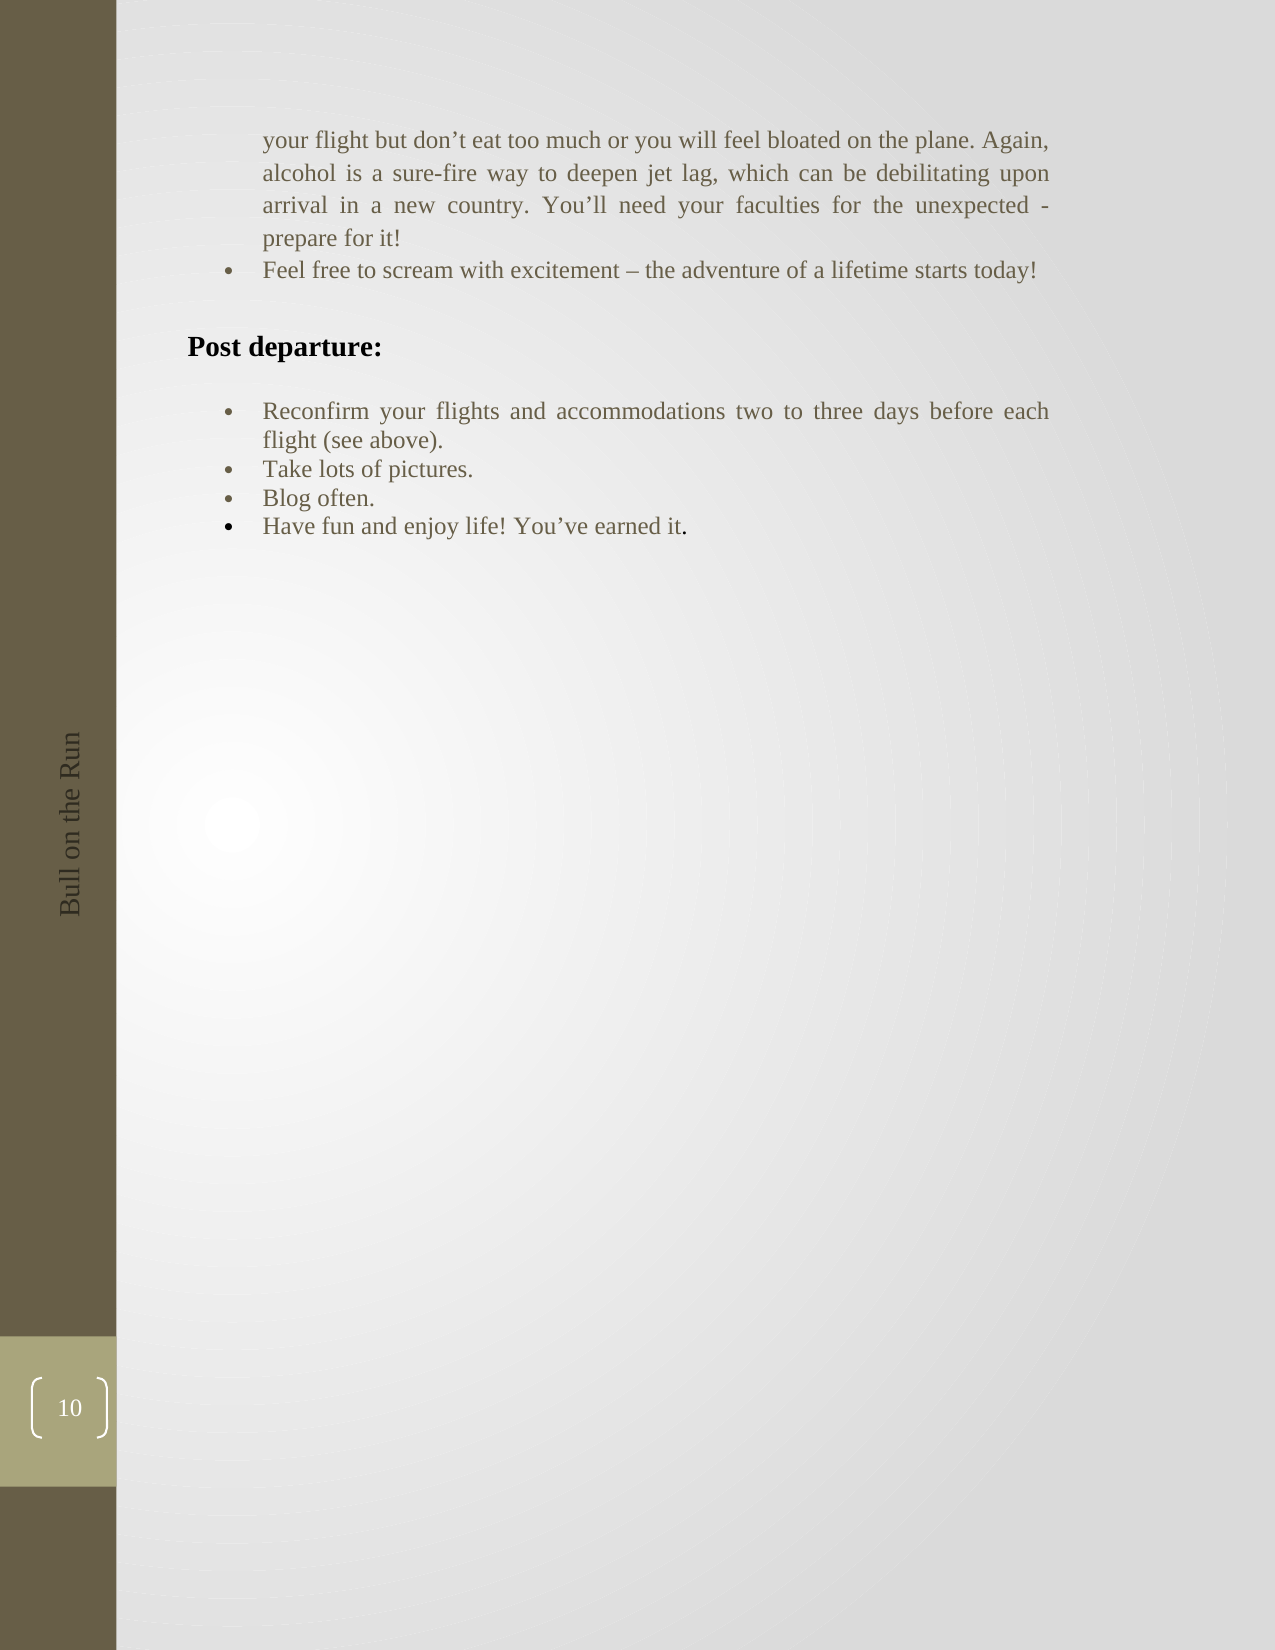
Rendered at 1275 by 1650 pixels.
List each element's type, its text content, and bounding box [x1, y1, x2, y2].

list Have fun and enjoy life! You’ve earned it. [225, 511, 1050, 540]
list Feel free to scream with excitement – the adventure of a lifetime starts today! [225, 252, 1050, 284]
list Take lots of pictures. [225, 454, 1050, 483]
list Reconfirm your flights and accommodations two to three days before each flight (see above). [225, 396, 1050, 454]
text Post departure: [187, 329, 1050, 363]
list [225, 122, 1050, 252]
list Blog often. [225, 483, 1050, 511]
